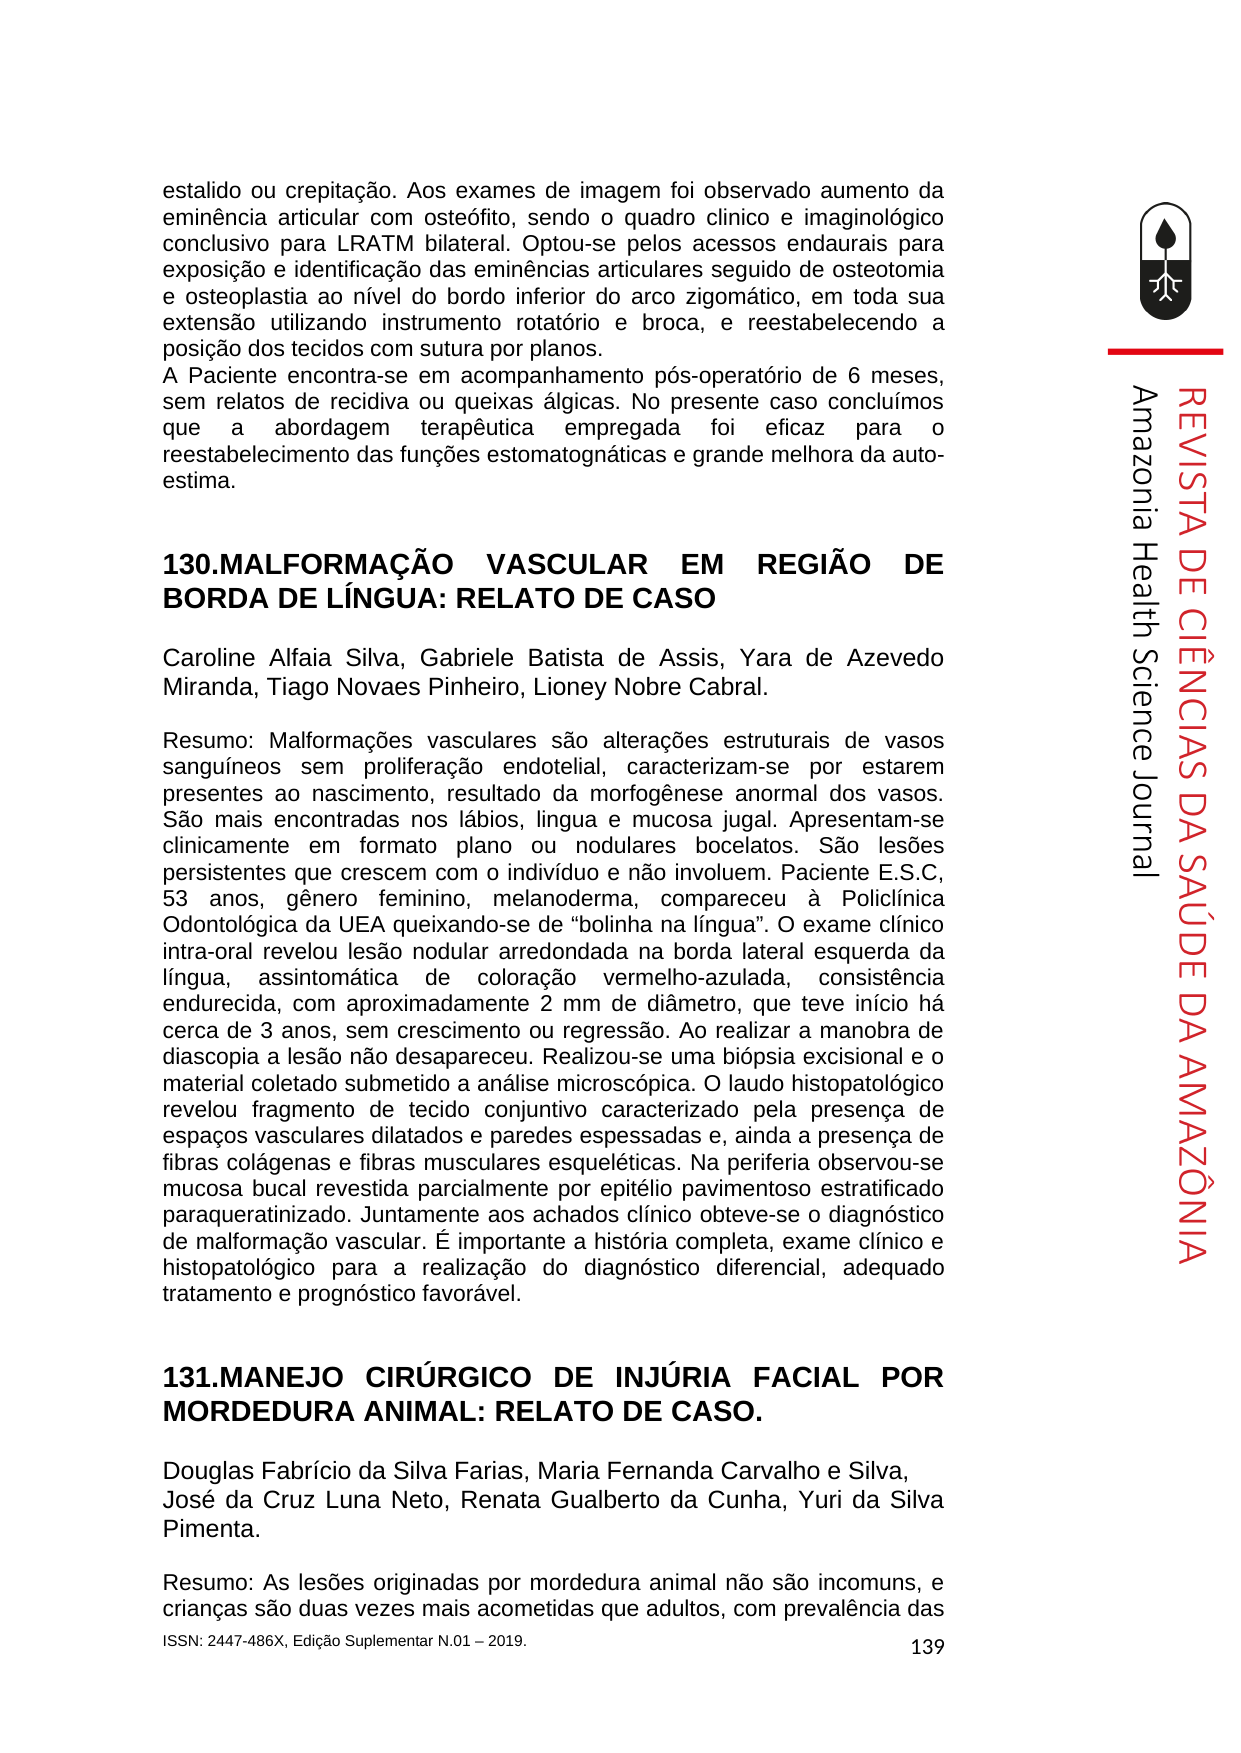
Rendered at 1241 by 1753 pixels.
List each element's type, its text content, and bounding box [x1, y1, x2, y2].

text 131.MANEJO CIRÚRGICO DE INJÚRIA FACIAL POR MORDEDURA ANIMAL: RELATO DE CASO. [162, 1360, 945, 1427]
text Caroline Alfaia Silva, Gabriele Batista de Assis, Yara de Azevedo Miranda, Tiago Novaes Pinheiro, Lioney Nobre Cabral. [162, 643, 945, 701]
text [162, 1569, 945, 1622]
text Resumo: Malformações vasculares são alterações estruturais de vasos sanguíneos sem proliferação endotelial, caracterizam-se por estarem presentes ao nascimento, resultado da morfogênese anormal dos vasos. São mais encontradas nos lábios, lingua e mucosa jugal. Apresentam-se clinicamente em formato plano ou nodulares bocelatos. São lesões persistentes que crescem com o indivíduo e não involuem. Paciente E.S.C, 53 anos, gênero feminino, melanoderma, compareceu à Policlínica Odontológica da UEA queixando-se de “bolinha na língua”. O exame clínico intra-oral revelou lesão nodular arredondada na borda lateral esquerda da língua, assintomática de coloração vermelho-azulada, consistência endurecida, com aproximadamente 2 mm de diâmetro, que teve início há cerca de 3 anos, sem crescimento ou regressão. Ao realizar a manobra de diascopia a lesão não desapareceu. Realizou-se uma biópsia excisional e o material coletado submetido a análise microscópica. O laudo histopatológico revelou fragmento de tecido conjuntivo caracterizado pela presença de espaços vasculares dilatados e paredes espessadas e, ainda a presença de fibras colágenas e fibras musculares esqueléticas. Na periferia observou-se mucosa bucal revestida parcialmente por epitélio pavimentoso estratificado paraqueratinizado. Juntamente aos achados clínico obteve-se o diagnóstico de malformação vascular. É importante a história completa, exame clínico e histopatológico para a realização do diagnóstico diferencial, adequado tratamento e prognóstico favorável. [162, 727, 945, 1307]
text A Paciente encontra-se em acompanhamento pós-operatório de 6 meses, sem relatos de recidiva ou queixas álgicas. No presente caso concluímos que a abordagem terapêutica empregada foi eficaz para o reestabelecimento das funções estomatognáticas e grande melhora da auto-estima. [162, 362, 945, 493]
text Douglas Fabrício da Silva Farias, Maria Fernanda Carvalho e Silva, [162, 1456, 945, 1485]
text 130.MALFORMAÇÃO VASCULAR EM REGIÃO DE BORDA DE LÍNGUA: RELATO DE CASO [162, 547, 945, 614]
picture [1107, 202, 1224, 1276]
text José da Cruz Luna Neto, Renata Gualberto da Cunha, Yuri da Silva Pimenta. [162, 1485, 945, 1542]
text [162, 177, 945, 362]
